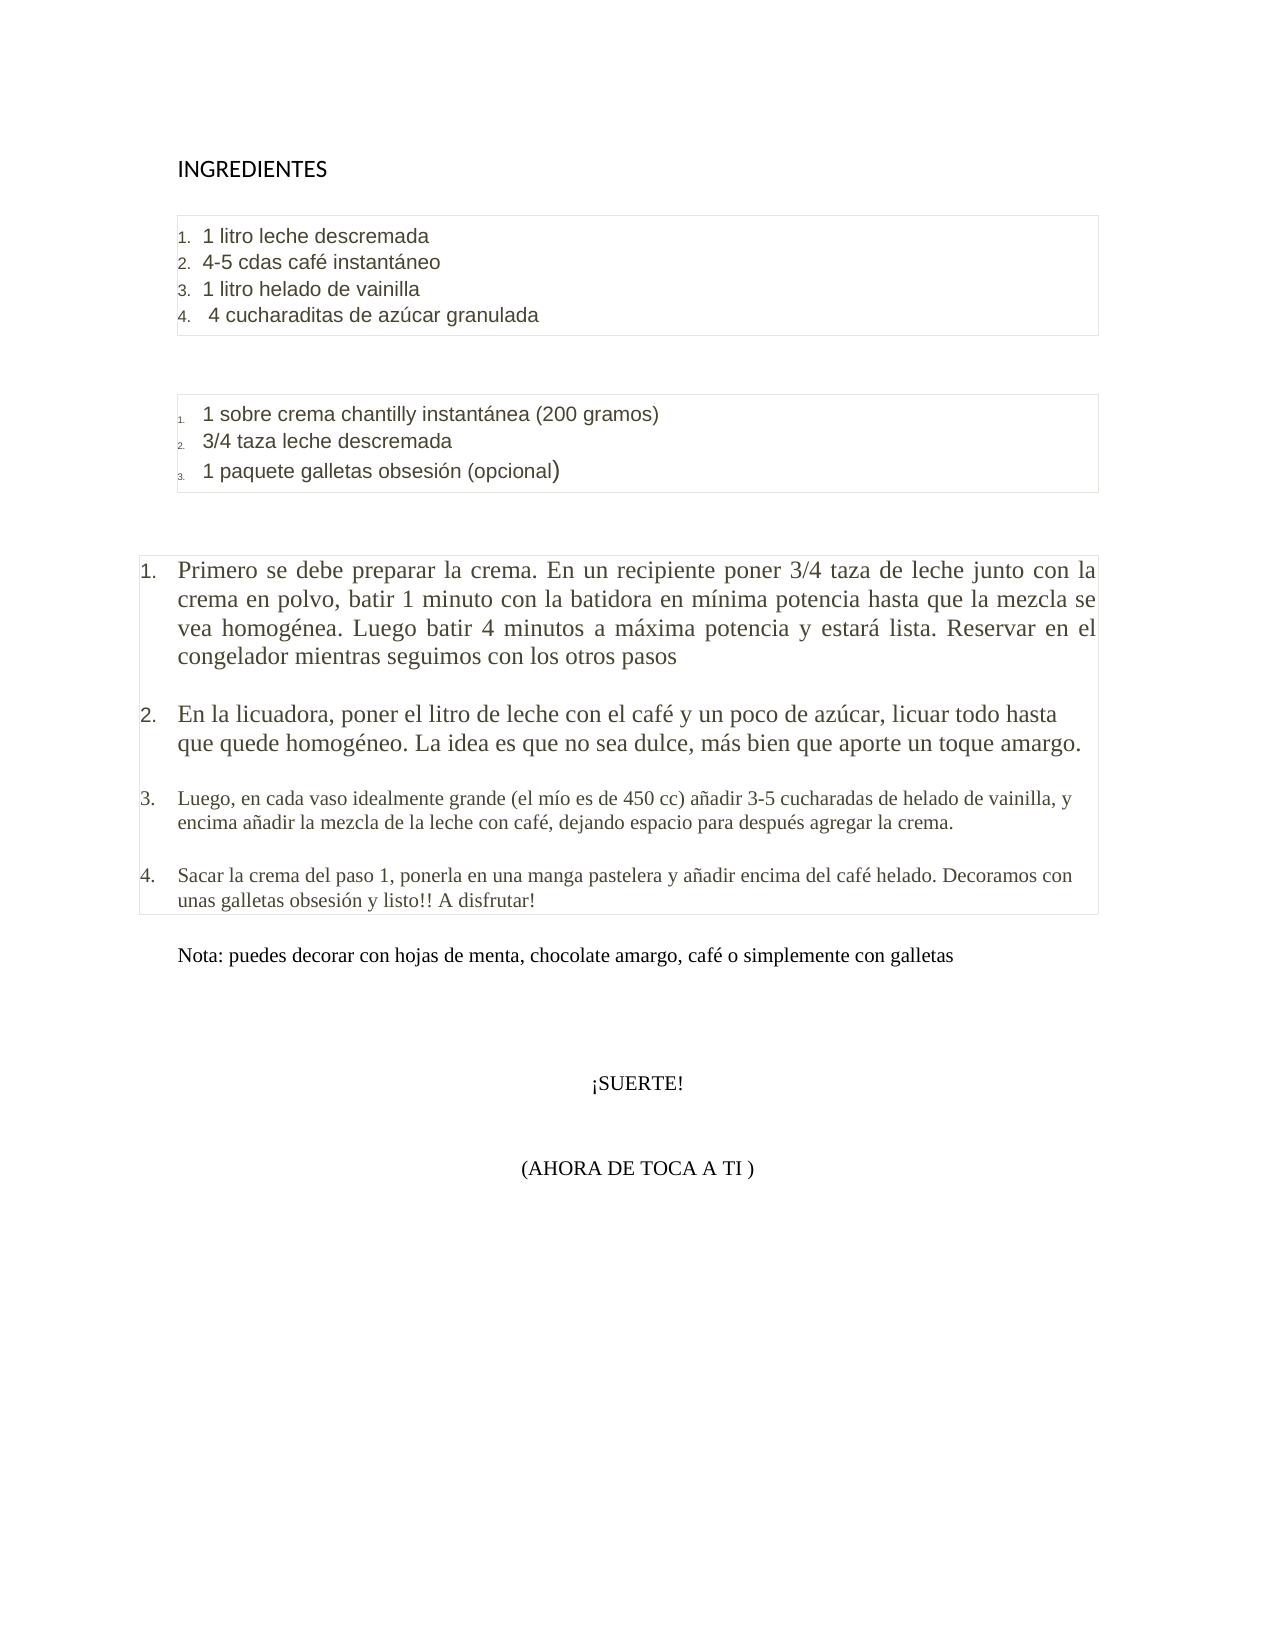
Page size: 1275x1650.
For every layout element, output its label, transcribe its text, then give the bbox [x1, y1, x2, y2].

text ¡SUERTE! [177, 1071, 1098, 1095]
text (AHORA DE TOCA A TI ) [177, 1156, 1098, 1180]
list 4-5 cdas café instantáneo [178, 241, 1098, 268]
list 4 cucharaditas de azúcar granulada [178, 294, 1098, 335]
list 1 paquete galletas obsesión (opcional) [178, 446, 1098, 492]
list 1 litro helado de vainilla [178, 268, 1098, 294]
text Nota: puedes decorar con hojas de menta, chocolate amargo, café o simplemente con galletas [177, 943, 1098, 967]
text INGREDIENTES [177, 153, 1098, 183]
list Sacar la crema del paso 1, ponerla en una manga pastelera y añadir encima del café helado. Decoramos con unas galletas obsesión y listo!! A disfrutar! [140, 863, 1098, 914]
list Luego, en cada vaso idealmente grande (el mío es de 450 cc) añadir 3-5 cucharadas de helado de vainilla, y encima añadir la mezcla de la leche con café, dejando espacio para después agregar la crema. [140, 786, 1098, 834]
list En la licuadora, poner el litro de leche con el café y un poco de azúcar, licuar todo hasta que quede homogéneo. La idea es que no sea dulce, más bien que aporte un toque amargo. [140, 699, 1098, 757]
list 1 litro leche descremada [178, 216, 1098, 241]
list Primero se debe preparar la crema. En un recipiente poner 3/4 taza de leche junto con la crema en polvo, batir 1 minuto con la batidora en mínima potencia hasta que la mezcla se vea homogénea. Luego batir 4 minutos a máxima potencia y estará lista. Reservar en el congelador mientras seguimos con los otros pasos [140, 556, 1098, 670]
list 3/4 taza leche descremada [178, 420, 1098, 446]
list 1 sobre crema chantilly instantánea (200 gramos) [178, 395, 1098, 420]
